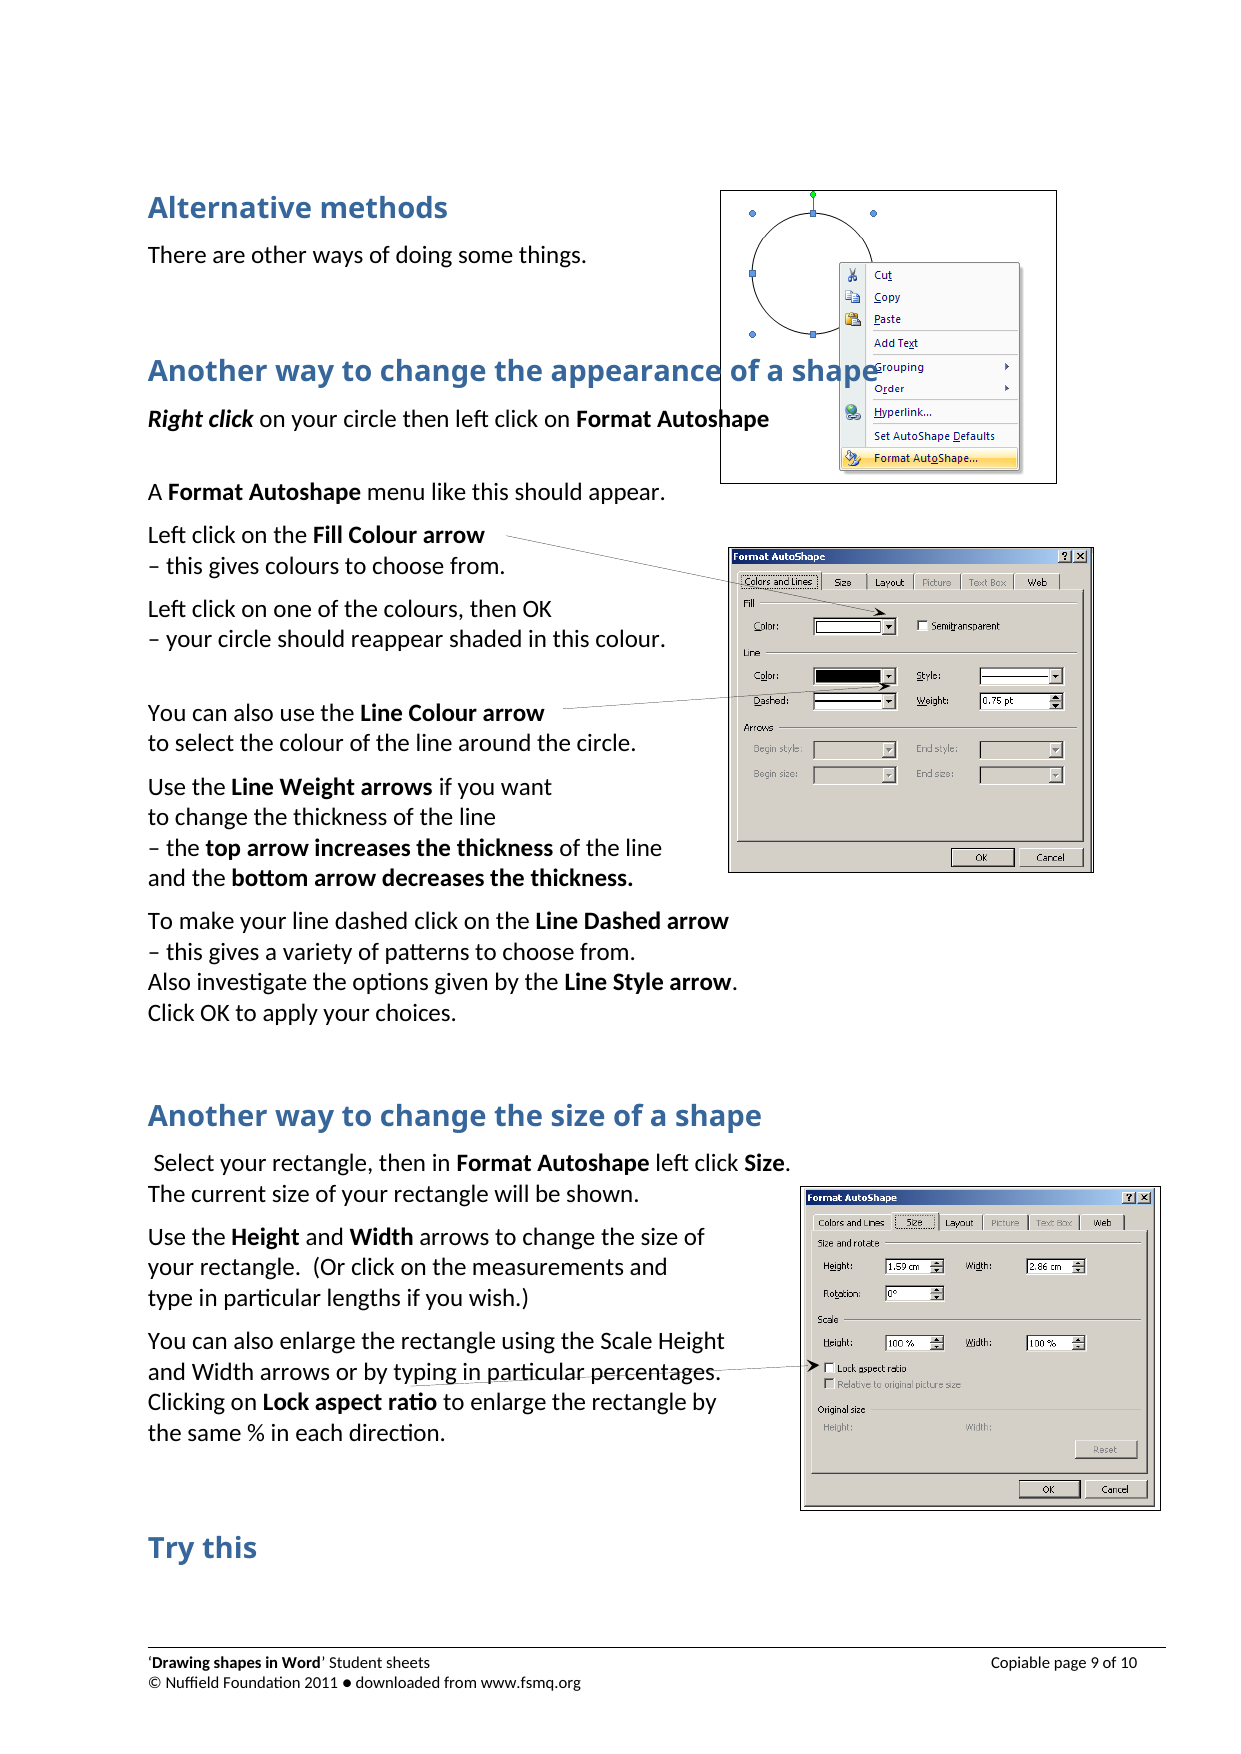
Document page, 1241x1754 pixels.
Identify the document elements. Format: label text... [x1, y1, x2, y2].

subtitle Try this [148, 1528, 1166, 1567]
text There are other ways of doing some things. [148, 240, 930, 270]
subtitle Another way to change the appearance of a shape [148, 351, 1166, 390]
text Left click on the Fill Colour arrow – this gives colours to choose from. [148, 519, 930, 581]
picture [721, 227, 1056, 351]
text You can also enlarge the rectangle using the Scale Height and Width arrows or by typing in particular percentages. Clicking on Lock aspect ratio to enlarge the rectangle by the same % in each direction. [148, 1325, 930, 1447]
text Use the Line Weight arrows if you want to change the thickness of the line – the top arrow increases the thickness of the line and the bottom arrow decreases the thickness. [148, 771, 930, 893]
picture [729, 548, 1093, 872]
picture [729, 583, 777, 593]
picture [801, 1187, 1160, 1510]
text Select your rectangle, then in Format Autoshape left click Size. The current size of your rectangle will be shown. [148, 1147, 930, 1208]
text You can also use the Line Colour arrow to select the colour of the line around the circle. [148, 697, 930, 758]
subtitle Alternative methods [148, 187, 1166, 227]
text To make your line dashed click on the Line Dashed arrow – this gives a variety of patterns to choose from. Also investigate the options given by the Line Style arrow. Click OK to apply your choices. [148, 905, 930, 1058]
text Use the Height and Width arrows to change the size of your rectangle. (Or click on the measurements and type in particular lengths if you wish.) [148, 1221, 930, 1313]
text Right click on your circle then left click on Format Autoshape [148, 403, 930, 464]
text Left click on one of the colours, then OK – your circle should reappear shaded in this colour. [148, 593, 930, 684]
subtitle Another way to change the size of a shape [148, 1095, 1166, 1135]
text A Format Autoshape menu like this should appear. [148, 476, 930, 507]
picture [721, 390, 1056, 483]
